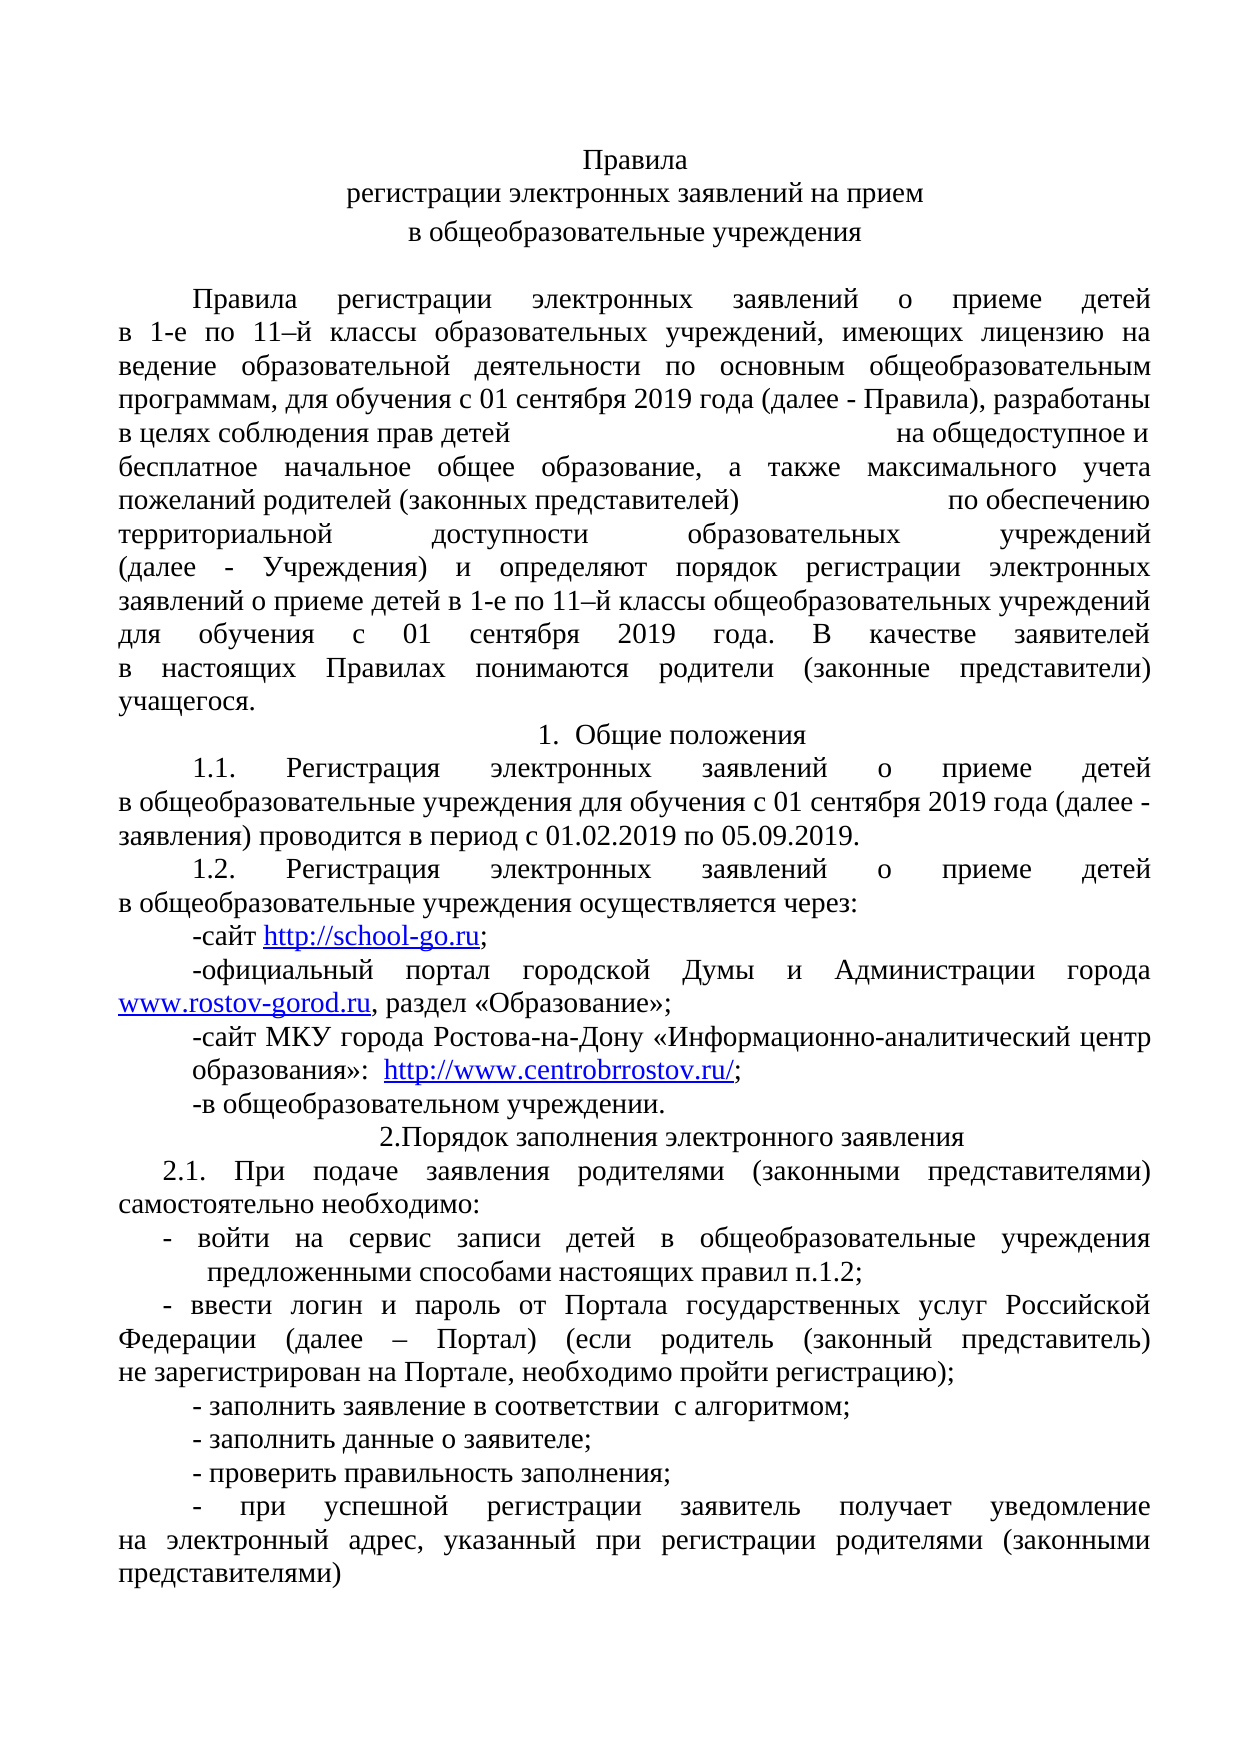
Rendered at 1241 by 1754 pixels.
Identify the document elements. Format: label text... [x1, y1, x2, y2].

list Общие положения [192, 717, 1152, 751]
text - при успешной регистрации заявитель получает уведомление на электронный адрес, указанный при регистрации родителями (законными представителями) [118, 1488, 1152, 1589]
text в общеобразовательные учреждения [118, 214, 1152, 247]
text - войти на сервис записи детей в общеобразовательные учреждения предложенными способами настоящих правил п.1.2; [162, 1220, 1152, 1287]
text -сайт http://school-go.ru; [118, 918, 1152, 952]
text - заполнить данные о заявителе; [192, 1421, 1152, 1455]
text -официальный портал городской Думы и Администрации города www.rostov-gorod.ru, раздел «Образование»; [118, 952, 1152, 1019]
text регистрации электронных заявлений на прием [118, 175, 1152, 209]
text 2.Порядок заполнения электронного заявления [118, 1119, 1152, 1153]
text - ввести логин и пароль от Портала государственных услуг Российской Федерации (далее – Портал) (если родитель (законный представитель) не зарегистрирован на Портале, необходимо пройти регистрацию); [118, 1287, 1152, 1388]
text - заполнить заявление в соответствии с алгоритмом; [192, 1388, 1152, 1421]
text - проверить правильность заполнения; [192, 1455, 1152, 1488]
text Правила регистрации электронных заявлений о приеме детей в 1-е по 11–й классы образовательных учреждений, имеющих лицензию на ведение образовательной деятельности по основным общеобразовательным программам, для обучения с 01 сентября 2019 года (далее - Правила), разработаны в целях соблюдения прав детей на общедоступное и бесплатное начальное общее образование, а также максимального учета пожеланий родителей (законных представителей) по обеспечению территориальной доступности образовательных учреждений (далее - Учреждения) и определяют порядок регистрации электронных заявлений о приеме детей в 1-е по 11–й классы общеобразовательных учреждений для обучения с 01 сентября 2019 года. В качестве заявителей в настоящих Правилах понимаются родители (законные представители) учащегося. [118, 281, 1152, 717]
text 2.1. При подаче заявления родителями (законными представителями) самостоятельно необходимо: [118, 1153, 1152, 1220]
text 1.2. Регистрация электронных заявлений о приеме детей в общеобразовательные учреждения осуществляется через: [118, 851, 1152, 918]
text Правила [118, 142, 1152, 175]
text 1.1. Регистрация электронных заявлений о приеме детей в общеобразовательные учреждения для обучения с 01 сентября 2019 года (далее - заявления) проводится в период с 01.02.2019 по 05.09.2019. [118, 751, 1152, 851]
text -сайт МКУ города Ростова-на-Дону «Информационно-аналитический центр образования»: http://www.centrobrrostov.ru/; [192, 1019, 1152, 1086]
text -в общеобразовательном учреждении. [118, 1086, 1152, 1119]
